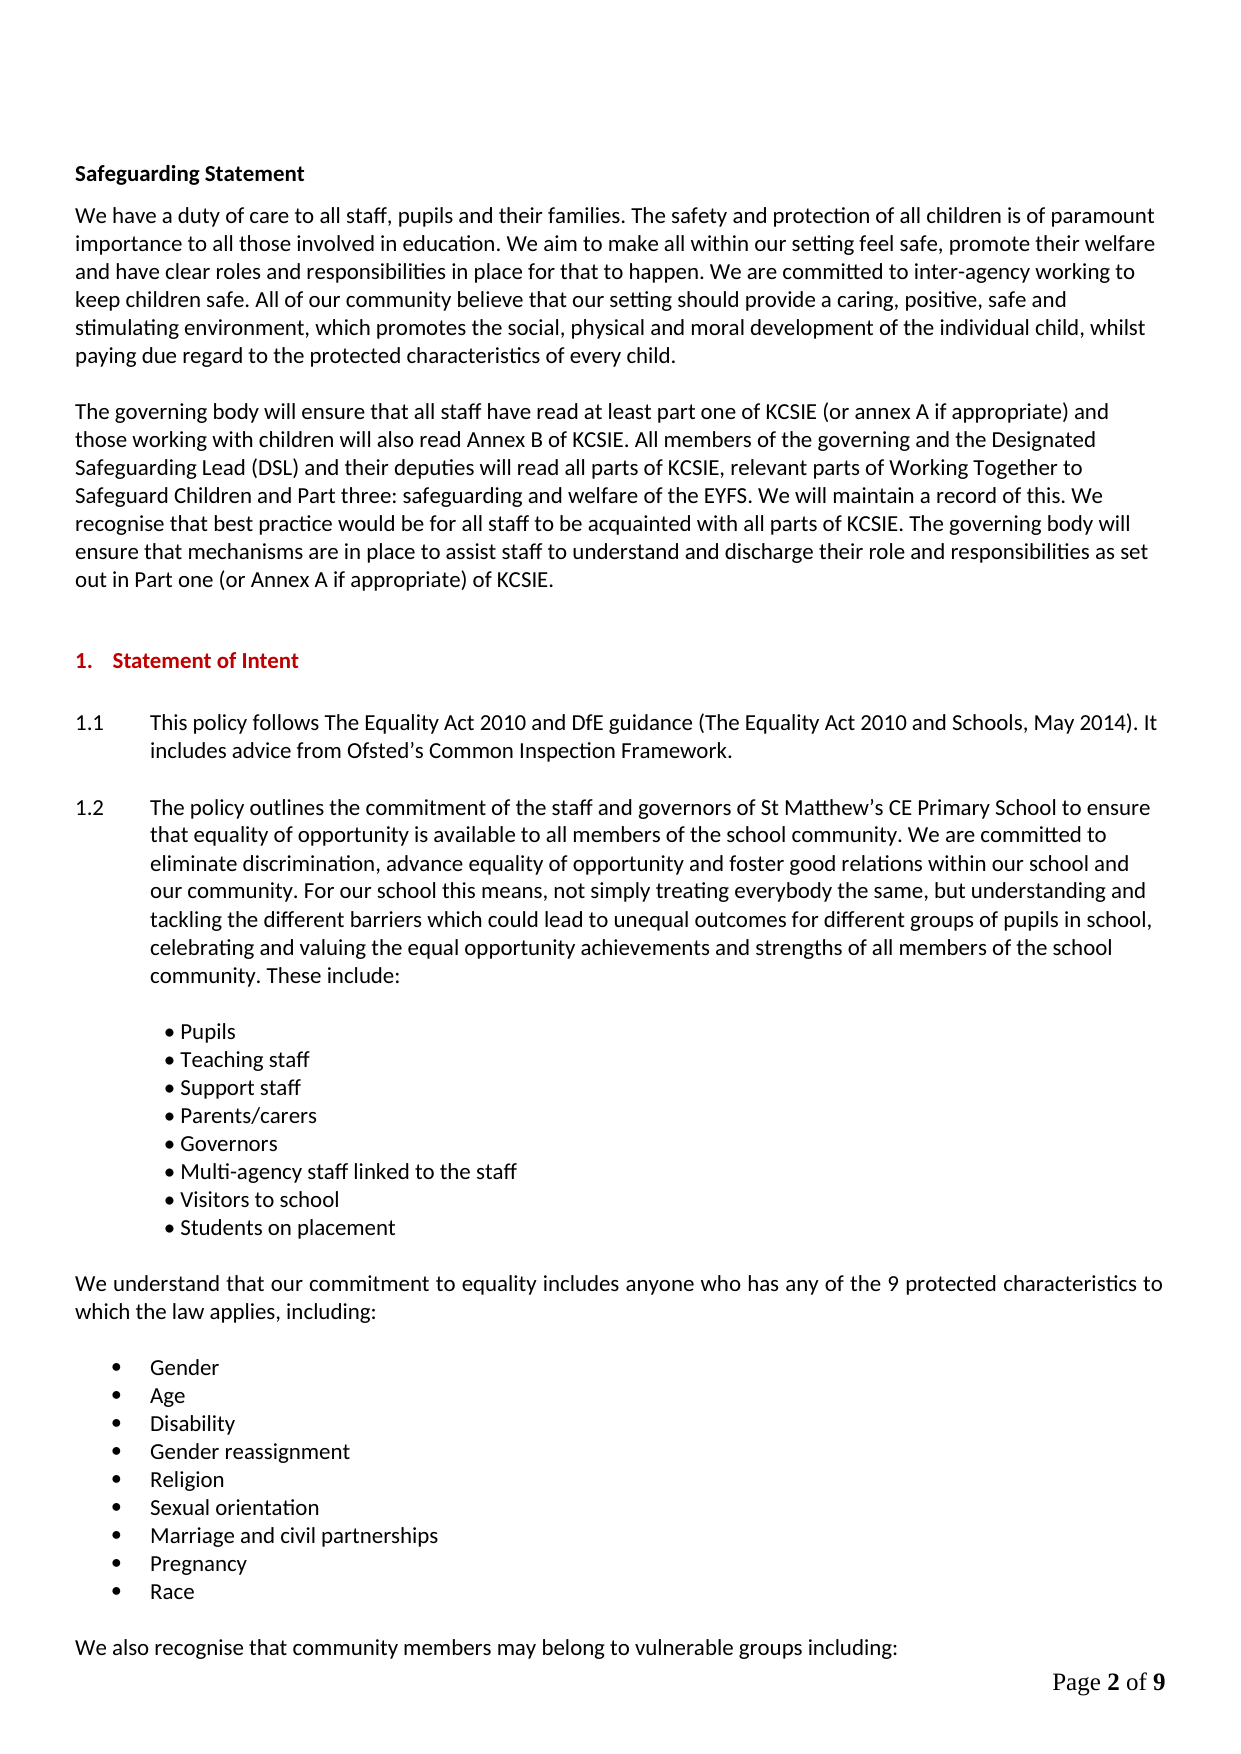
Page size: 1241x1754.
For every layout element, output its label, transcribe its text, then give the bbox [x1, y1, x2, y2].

list This policy follows The Equality Act 2010 and DfE guidance (The Equality Act 2010 and Schools, May 2014). It includes advice from Ofsted’s Common Inspection Framework. [75, 708, 1165, 764]
list Marriage and civil partnerships [112, 1521, 1165, 1549]
subtitle Statement of Intent [75, 646, 1165, 674]
text • Students on placement [150, 1213, 1165, 1241]
text • Parents/carers [150, 1101, 1165, 1129]
text Safeguarding Statement [75, 159, 1165, 187]
text The governing body will ensure that all staff have read at least part one of KCSIE (or annex A if appropriate) and those working with children will also read Annex B of KCSIE. All members of the governing and the Designated Safeguarding Lead (DSL) and their deputies will read all parts of KCSIE, relevant parts of Working Together to Safeguard Children and Part three: safeguarding and welfare of the EYFS. We will maintain a record of this. We recognise that best practice would be for all staff to be acquainted with all parts of KCSIE. The governing body will ensure that mechanisms are in place to assist staff to understand and discharge their role and responsibilities as set out in Part one (or Annex A if appropriate) of KCSIE. [75, 397, 1165, 593]
list Age [112, 1381, 1165, 1409]
text • Pupils [150, 1017, 1165, 1045]
list Disability [112, 1409, 1165, 1437]
text • Multi-agency staff linked to the staff [150, 1157, 1165, 1185]
text • Governors [150, 1129, 1165, 1157]
text • Support staff [150, 1073, 1165, 1101]
list Gender reassignment [112, 1437, 1165, 1465]
list Religion [112, 1465, 1165, 1493]
text We understand that our commitment to equality includes anyone who has any of the 9 protected characteristics to which the law applies, including: [75, 1269, 1165, 1325]
list Gender [112, 1353, 1165, 1381]
list The policy outlines the commitment of the staff and governors of St Matthew’s CE Primary School to ensure that equality of opportunity is available to all members of the school community. We are committed to eliminate discrimination, advance equality of opportunity and foster good relations within our school and our community. For our school this means, not simply treating everybody the same, but understanding and tackling the different barriers which could lead to unequal outcomes for different groups of pupils in school, celebrating and valuing the equal opportunity achievements and strengths of all members of the school community. These include: [75, 793, 1165, 989]
list Pregnancy [112, 1549, 1165, 1577]
list Race [112, 1577, 1165, 1605]
text • Visitors to school [150, 1185, 1165, 1213]
text • Teaching staff [150, 1045, 1165, 1073]
text We have a duty of care to all staff, pupils and their families. The safety and protection of all children is of paramount importance to all those involved in education. We aim to make all within our setting feel safe, promote their welfare and have clear roles and responsibilities in place for that to happen. We are committed to inter-agency working to keep children safe. All of our community believe that our setting should provide a caring, positive, safe and stimulating environment, which promotes the social, physical and moral development of the individual child, whilst paying due regard to the protected characteristics of every child. [75, 201, 1165, 369]
text We also recognise that community members may belong to vulnerable groups including: [75, 1633, 1165, 1661]
list Sexual orientation [112, 1493, 1165, 1521]
